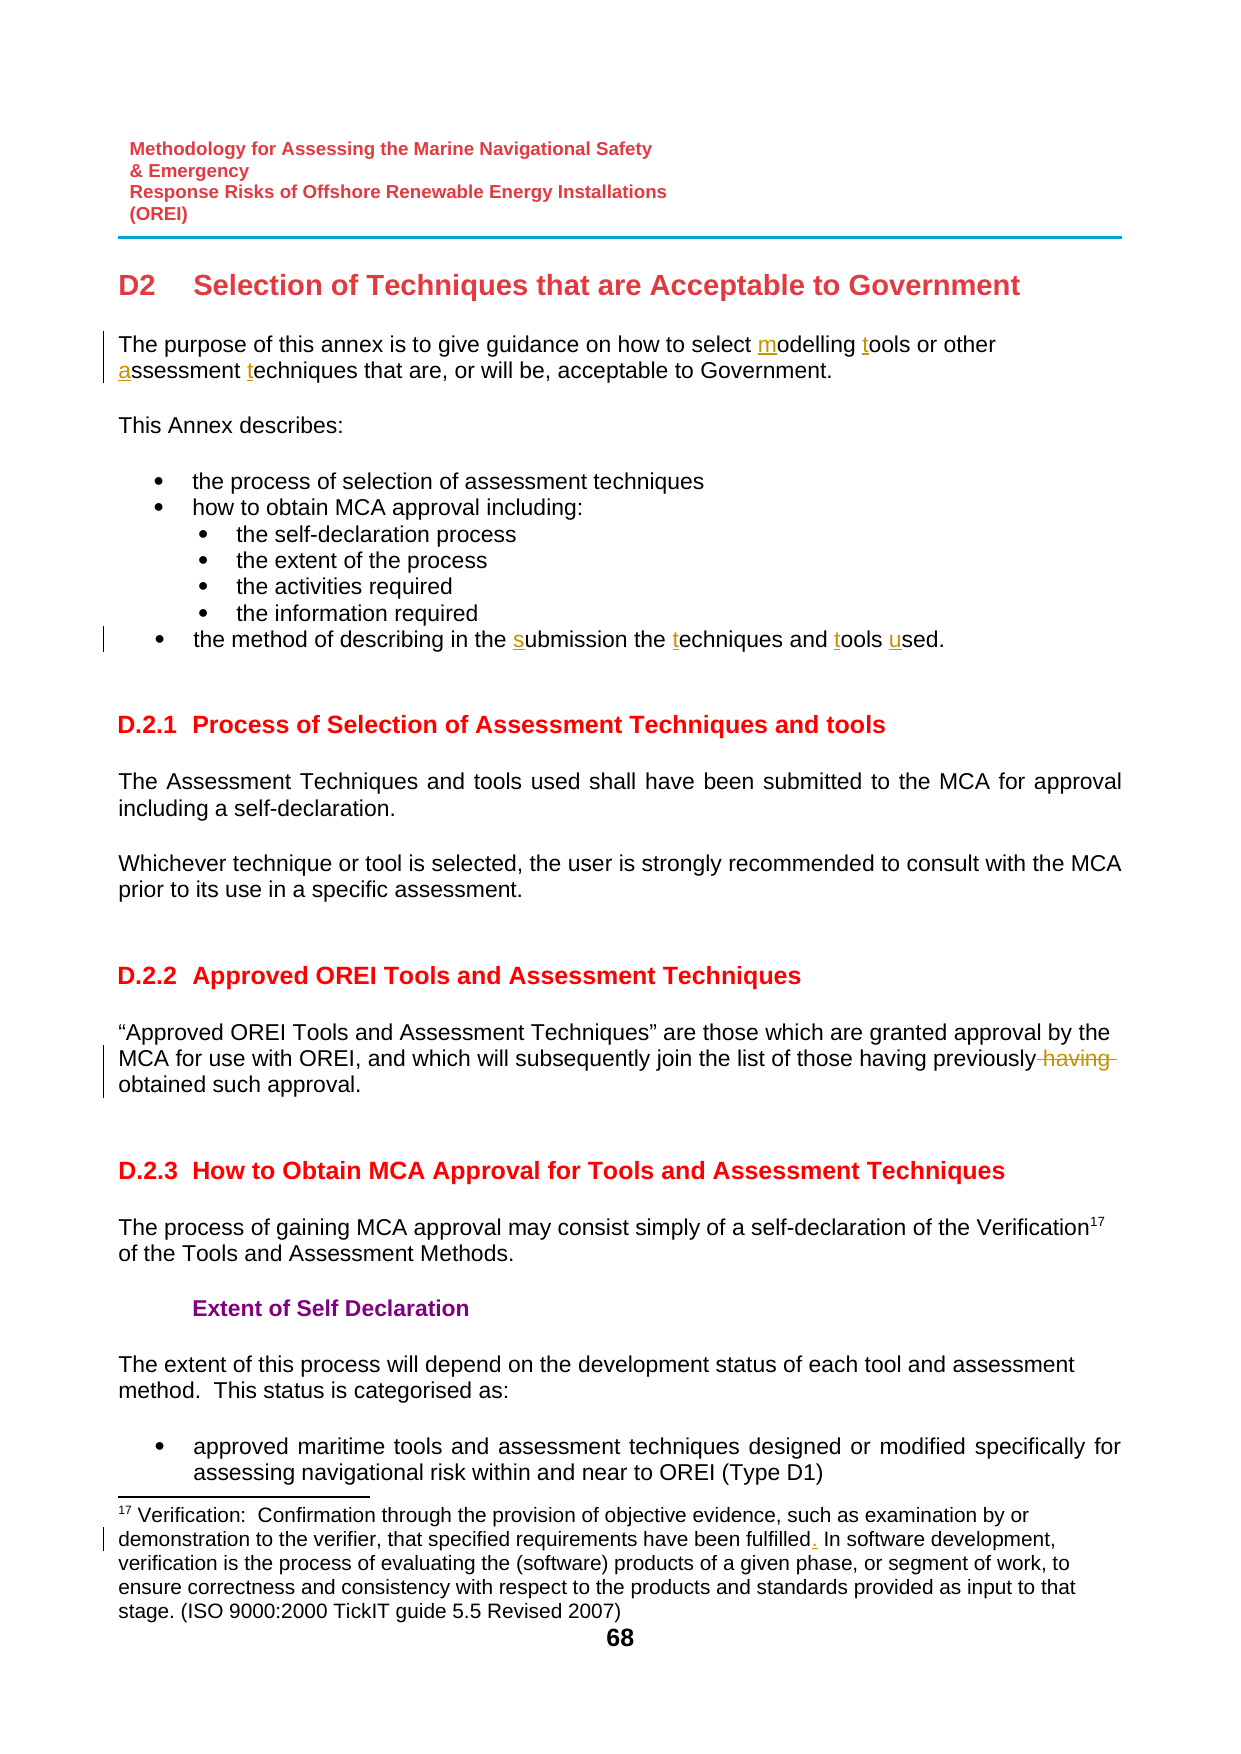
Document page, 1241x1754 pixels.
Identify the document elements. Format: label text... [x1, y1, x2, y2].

list D.2.2 Approved OREI Tools and Assessment Techniques [117, 961, 1122, 989]
text Whichever technique or tool is selected, the user is strongly recommended to consult with the MCA prior to its use in a specific assessment. [118, 850, 1122, 903]
text The Assessment Techniques and tools used shall have been submitted to the MCA for approval including a self-declaration. [118, 768, 1122, 821]
list the method of describing in the ubmission the echniques and ools sed. [156, 626, 1122, 652]
text The process of gaining MCA approval may consist simply of a self-declaration of the Verification of the Tools and Assessment Methods. [118, 1213, 1122, 1266]
list the process of selection of assessment techniques [154, 468, 1122, 494]
subtitle Extent of Self Declaration [192, 1295, 1122, 1322]
list the extent of the process [199, 547, 1122, 573]
list D.2.3 How to Obtain MCA Approval for Tools and Assessment Techniques [118, 1156, 1122, 1184]
list D.2.1 Process of Selection of Assessment Techniques and tools [117, 710, 1122, 739]
list approved maritime tools and assessment techniques designed or modified specifically for assessing navigational risk within and near to OREI (Type D1) [156, 1433, 1122, 1486]
text The purpose of this annex is to give guidance on how to select odelling ools or other ssessment echniques that are, or will be, acceptable to Government. [118, 331, 1122, 383]
list the information required [199, 600, 1122, 626]
text The extent of this process will depend on the development status of each tool and assessment method. This status is categorised as: [118, 1351, 1122, 1404]
subtitle D2 Selection of Techniques that are Acceptable to Government [118, 268, 1122, 301]
text “Approved OREI Tools and Assessment Techniques” are those which are granted approval by the MCA for use with OREI, and which will subsequently join the list of those having previouslyobtained such approval. [118, 1019, 1122, 1098]
text This Annex describes: [118, 412, 1122, 439]
list how to obtain MCA approval including: [154, 494, 1122, 521]
list the self-declaration process [199, 521, 1122, 547]
list the activities required [199, 573, 1122, 600]
